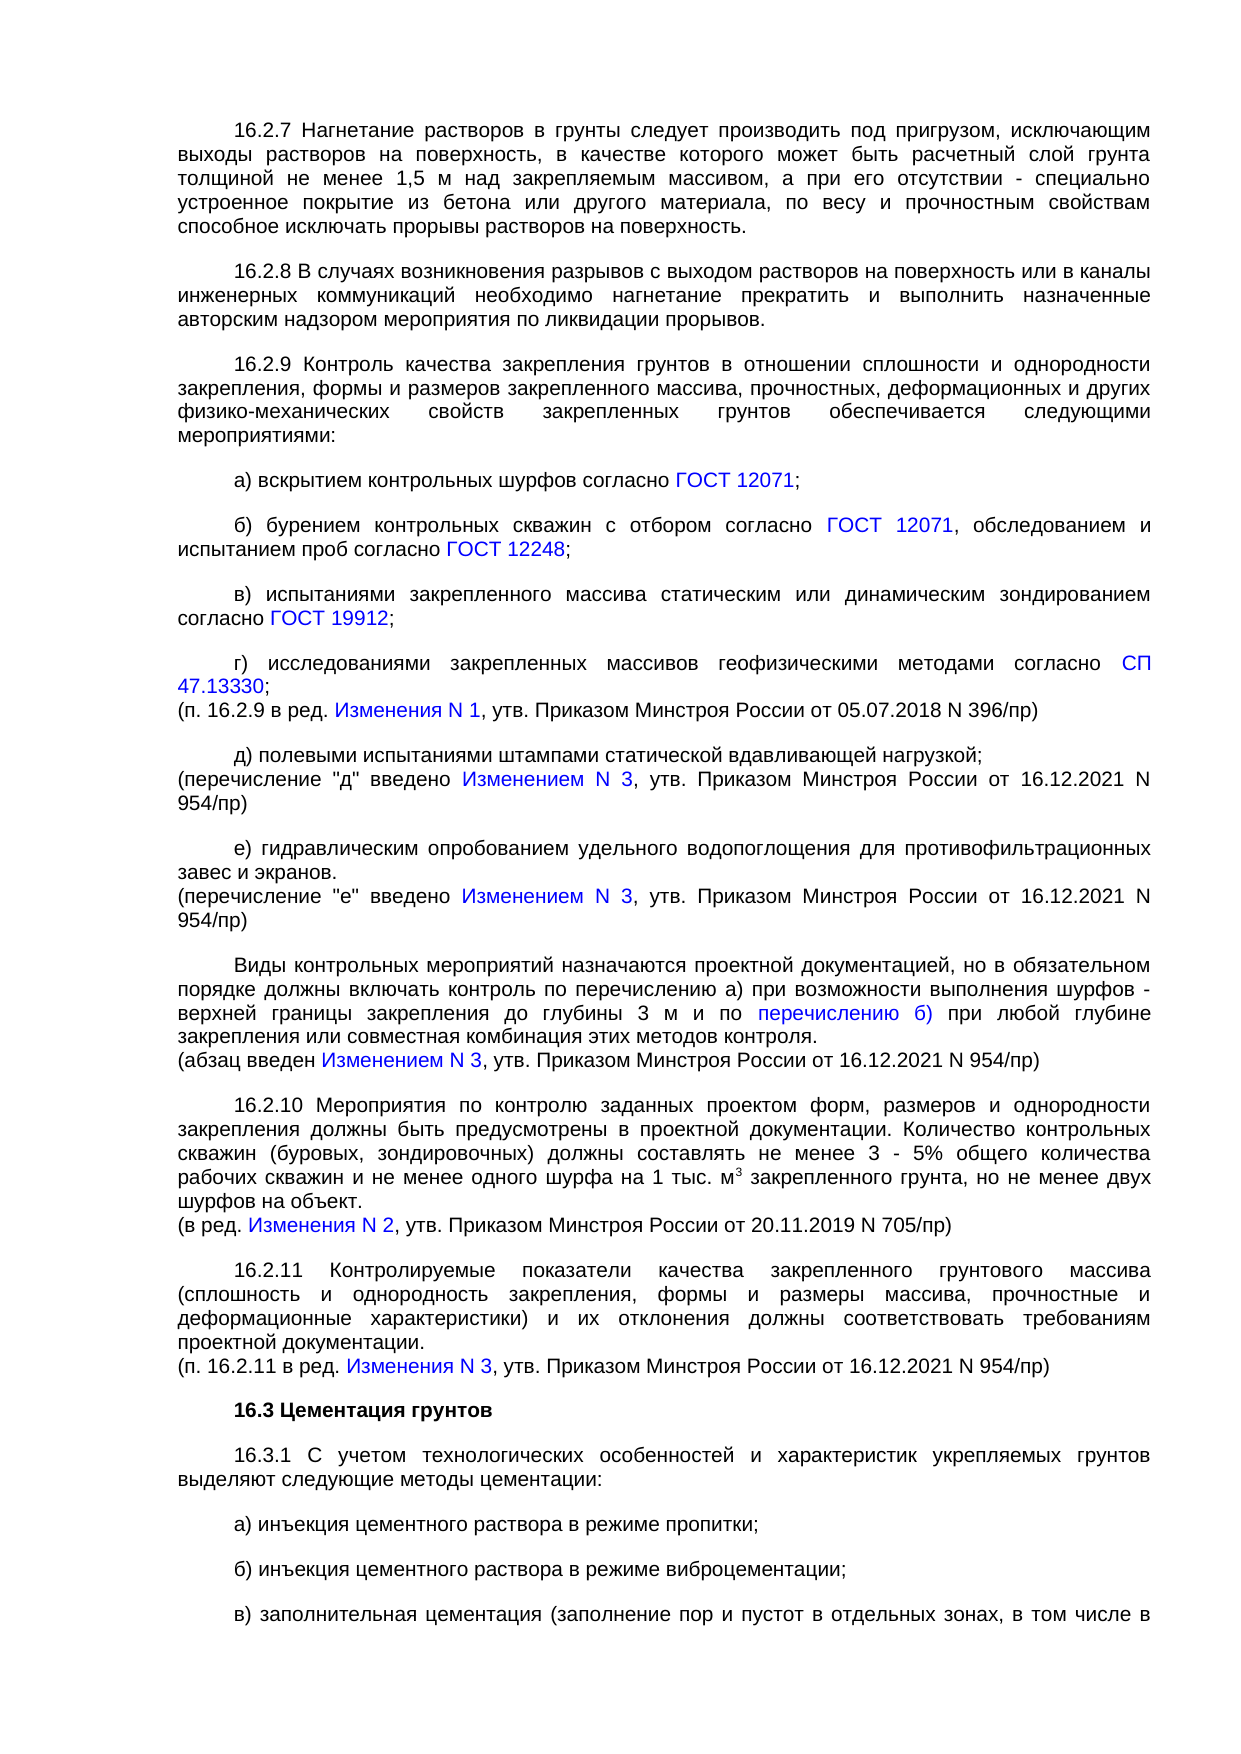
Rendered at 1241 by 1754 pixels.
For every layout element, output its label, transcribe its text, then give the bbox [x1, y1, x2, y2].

text Виды контрольных мероприятий назначаются проектной документацией, но в обязательном порядке должны включать контроль по перечислению а) при возможности выполнения шурфов - верхней границы закрепления до глубины 3 м и по перечислению б) при любой глубине закрепления или совместная комбинация этих методов контроля. [177, 952, 1152, 1048]
text а) инъекция цементного раствора в режиме пропитки; [177, 1512, 1152, 1536]
text е) гидравлическим опробованием удельного водопоглощения для противофильтрационных завес и экранов. [177, 836, 1152, 884]
text (п. 16.2.11 в ред. Изменения N 3, утв. Приказом Минстроя России от 16.12.2021 N 954/пр) [177, 1353, 1152, 1377]
text (п. 16.2.9 в ред. Изменения N 1, утв. Приказом Минстроя России от 05.07.2018 N 396/пр) [177, 698, 1152, 722]
text (в ред. Изменения N 2, утв. Приказом Минстроя России от 20.11.2019 N 705/пр) [177, 1213, 1152, 1237]
text 16.2.10 Мероприятия по контролю заданных проектом форм, размеров и однородности закрепления должны быть предусмотрены в проектной документации. Количество контрольных скважин (буровых, зондировочных) должны составлять не менее 3 - 5% общего количества рабочих скважин и не менее одного шурфа на 1 тыс. м3 закрепленного грунта, но не менее двух шурфов на объект. [177, 1093, 1152, 1213]
text б) инъекция цементного раствора в режиме виброцементации; [177, 1557, 1152, 1581]
text 16.2.11 Контролируемые показатели качества закрепленного грунтового массива (сплошность и однородность закрепления, формы и размеры массива, прочностные и деформационные характеристики) и их отклонения должны соответствовать требованиям проектной документации. [177, 1258, 1152, 1353]
text 16.2.7 Нагнетание растворов в грунты следует производить под пригрузом, исключающим выходы растворов на поверхность, в качестве которого может быть расчетный слой грунта толщиной не менее 1,5 м над закрепляемым массивом, а при его отсутствии - специально устроенное покрытие из бетона или другого материала, по весу и прочностным свойствам способное исключать прорывы растворов на поверхность. [177, 118, 1152, 238]
text г) исследованиями закрепленных массивов геофизическими методами согласно СП 47.13330; [177, 650, 1152, 698]
text в) испытаниями закрепленного массива статическим или динамическим зондированием согласно ГОСТ 19912; [177, 582, 1152, 629]
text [177, 1601, 1152, 1625]
title 16.3 Цементация грунтов [177, 1398, 1152, 1422]
text 16.2.9 Контроль качества закрепления грунтов в отношении сплошности и однородности закрепления, формы и размеров закрепленного массива, прочностных, деформационных и других физико-механических свойств закрепленных грунтов обеспечивается следующими мероприятиями: [177, 351, 1152, 447]
text 16.3.1 С учетом технологических особенностей и характеристик укрепляемых грунтов выделяют следующие методы цементации: [177, 1443, 1152, 1491]
text 16.2.8 В случаях возникновения разрывов с выходом растворов на поверхность или в каналы инженерных коммуникаций необходимо нагнетание прекратить и выполнить назначенные авторским надзором мероприятия по ликвидации прорывов. [177, 259, 1152, 331]
text б) бурением контрольных скважин с отбором согласно ГОСТ 12071, обследованием и испытанием проб согласно ГОСТ 12248; [177, 513, 1152, 561]
text (абзац введен Изменением N 3, утв. Приказом Минстроя России от 16.12.2021 N 954/пр) [177, 1048, 1152, 1072]
text (перечисление "д" введено Изменением N 3, утв. Приказом Минстроя России от 16.12.2021 N 954/пр) [177, 767, 1152, 815]
text (перечисление "е" введено Изменением N 3, утв. Приказом Минстроя России от 16.12.2021 N 954/пр) [177, 884, 1152, 932]
text д) полевыми испытаниями штампами статической вдавливающей нагрузкой; [177, 743, 1152, 767]
text а) вскрытием контрольных шурфов согласно ГОСТ 12071; [177, 468, 1152, 492]
